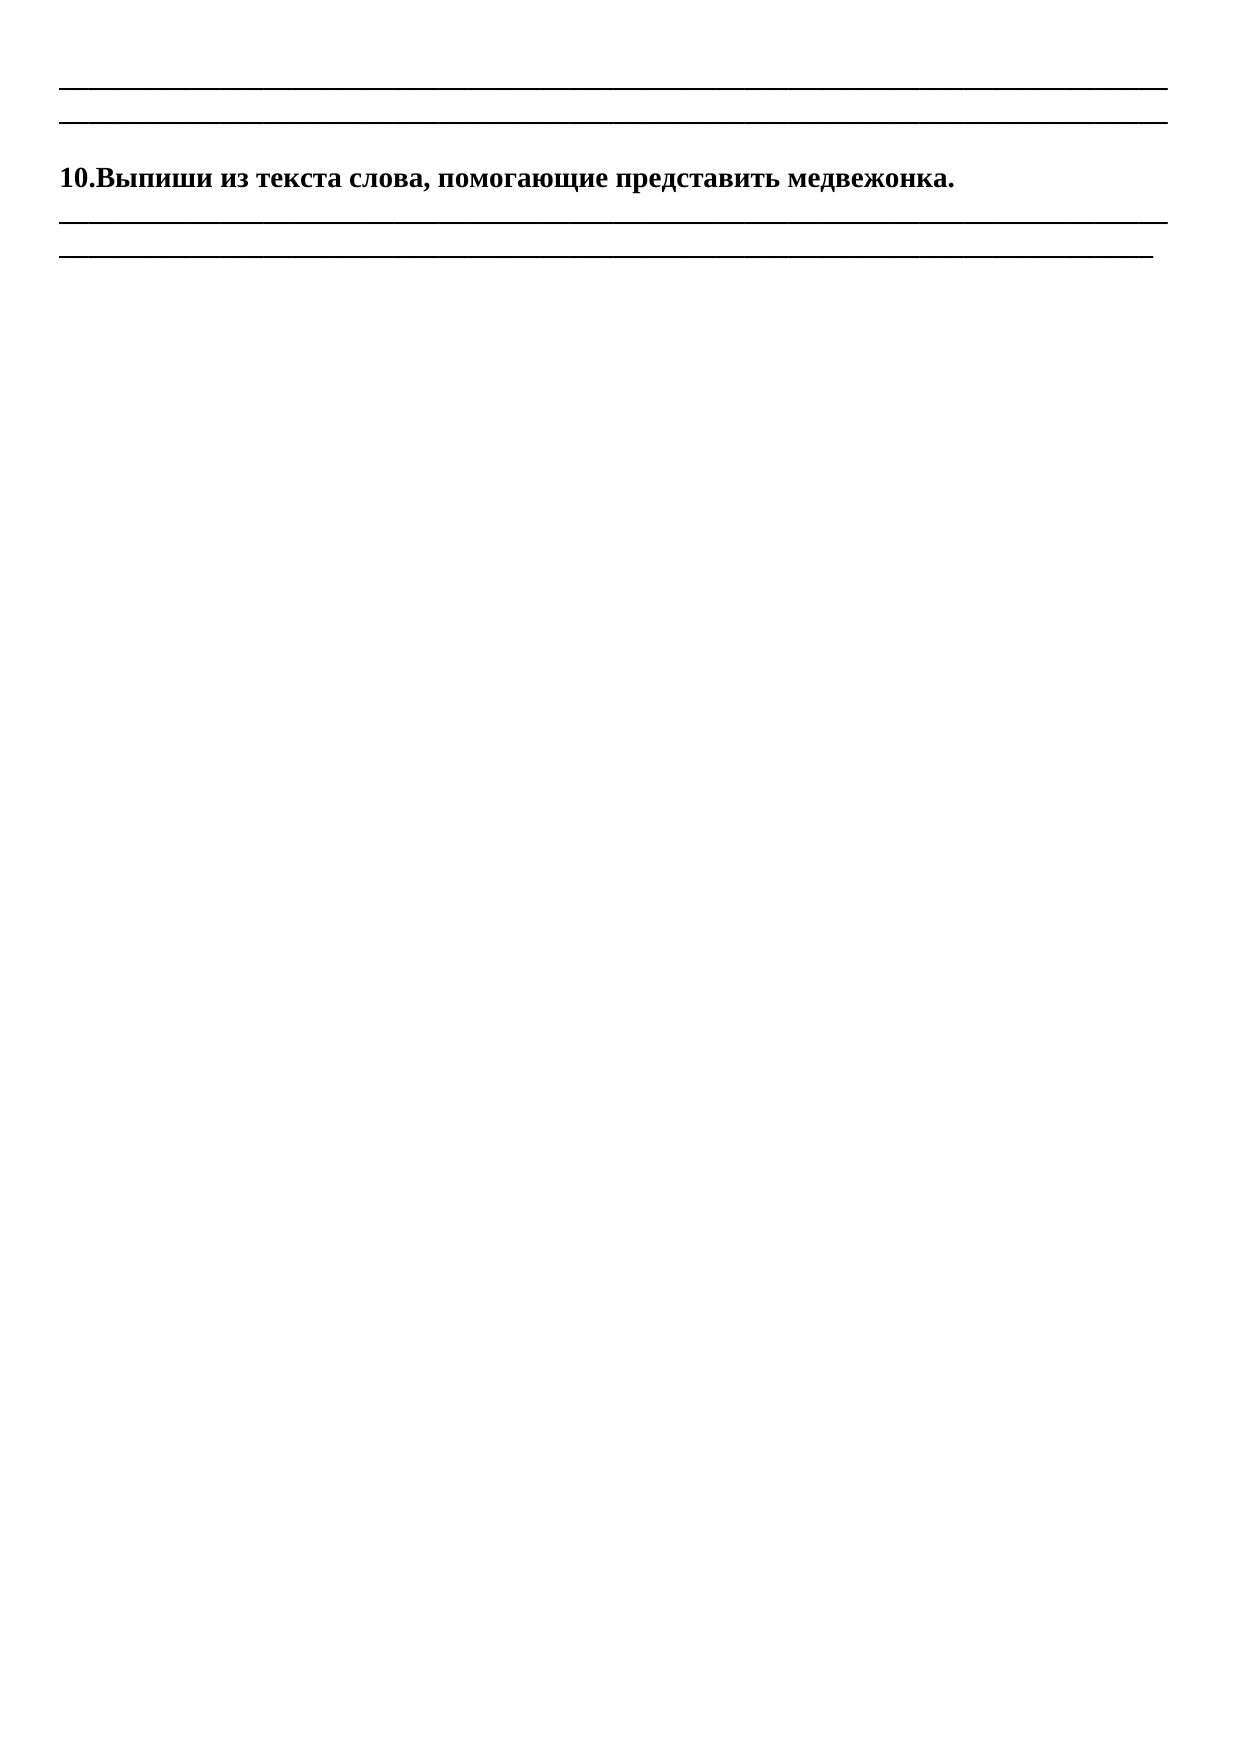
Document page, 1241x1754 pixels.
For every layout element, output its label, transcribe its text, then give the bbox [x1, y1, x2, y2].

text ________________________________________________________________________________________________________________________________________________________ [59, 59, 1181, 126]
text _______________________________________________________________________________________________________________________________________________________ [59, 193, 1181, 260]
text 10.Выпиши из текста слова, помогающие представить медвежонка. [59, 160, 1181, 193]
